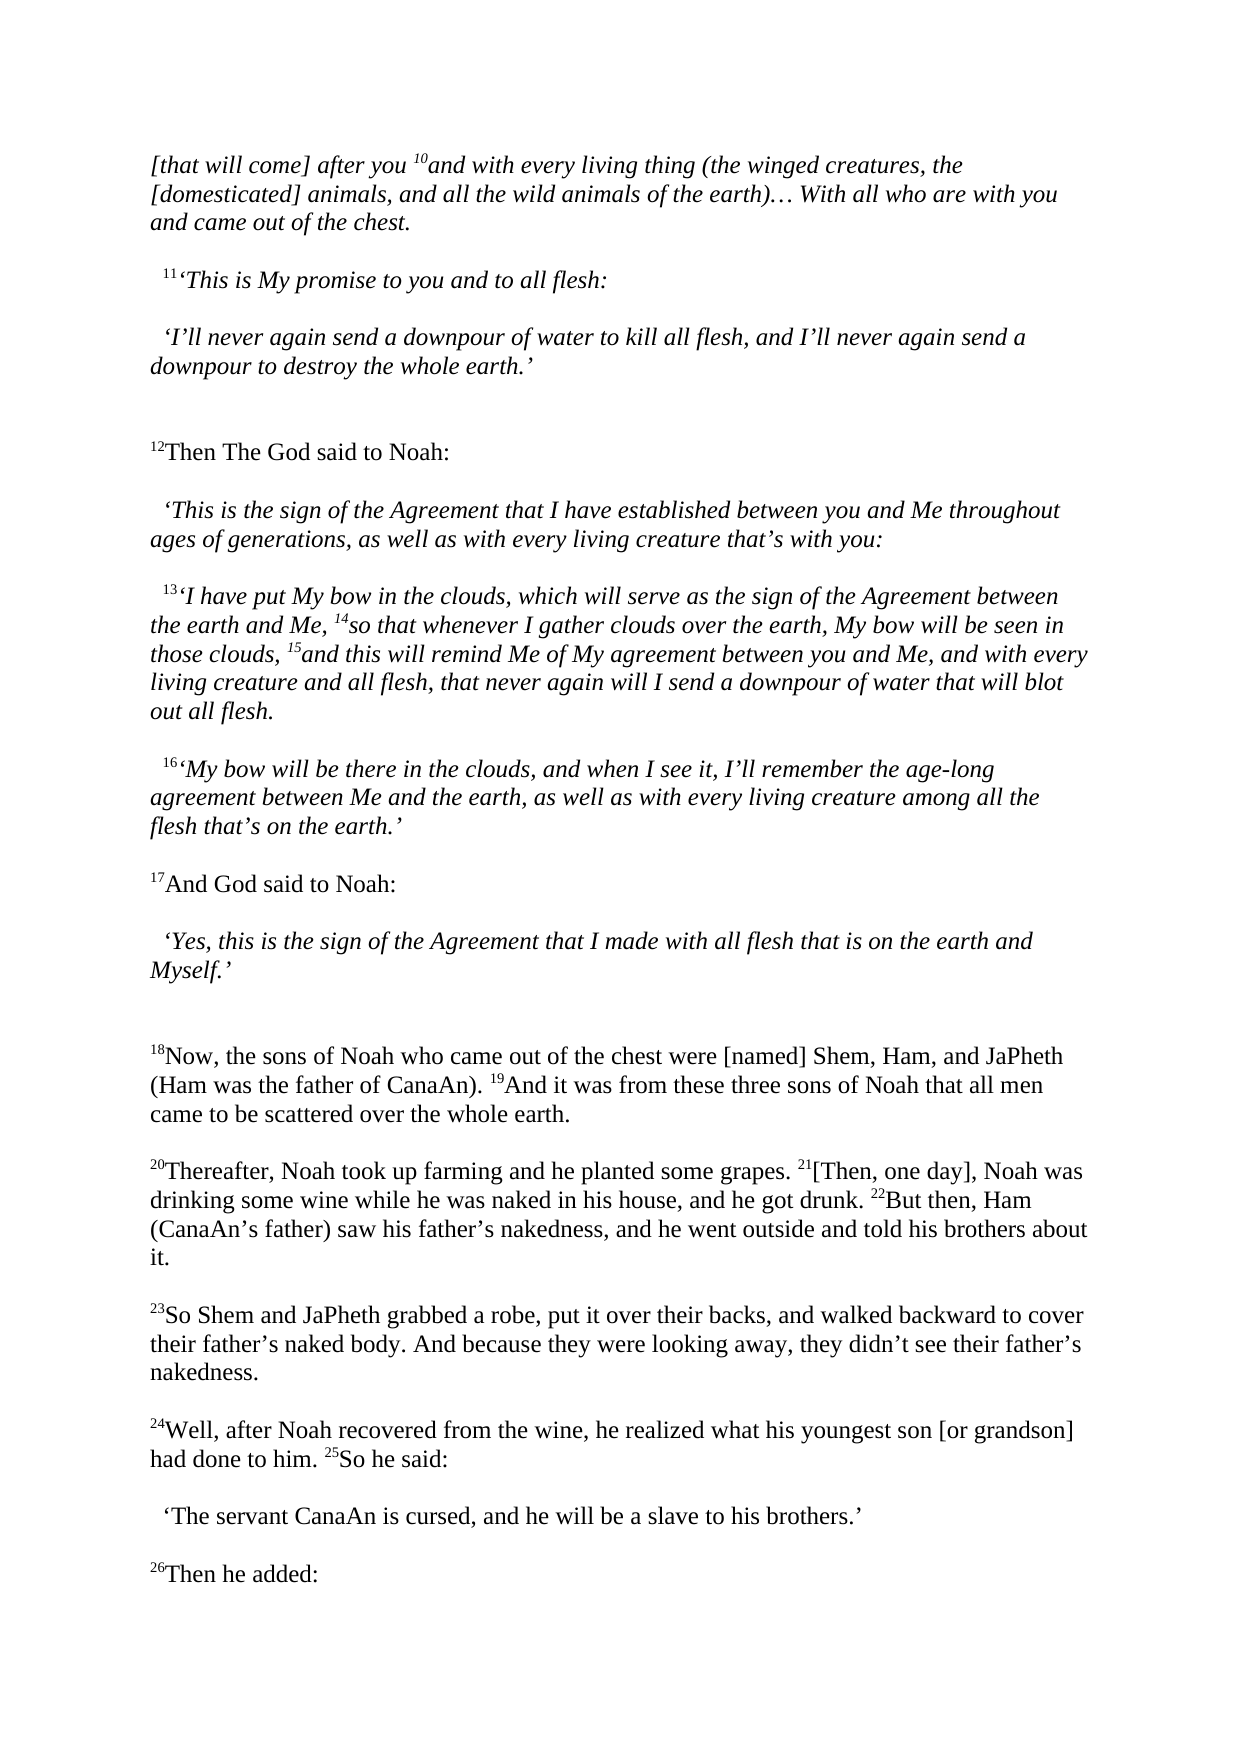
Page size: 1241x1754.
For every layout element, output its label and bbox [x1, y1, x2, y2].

text [150, 150, 1090, 1587]
